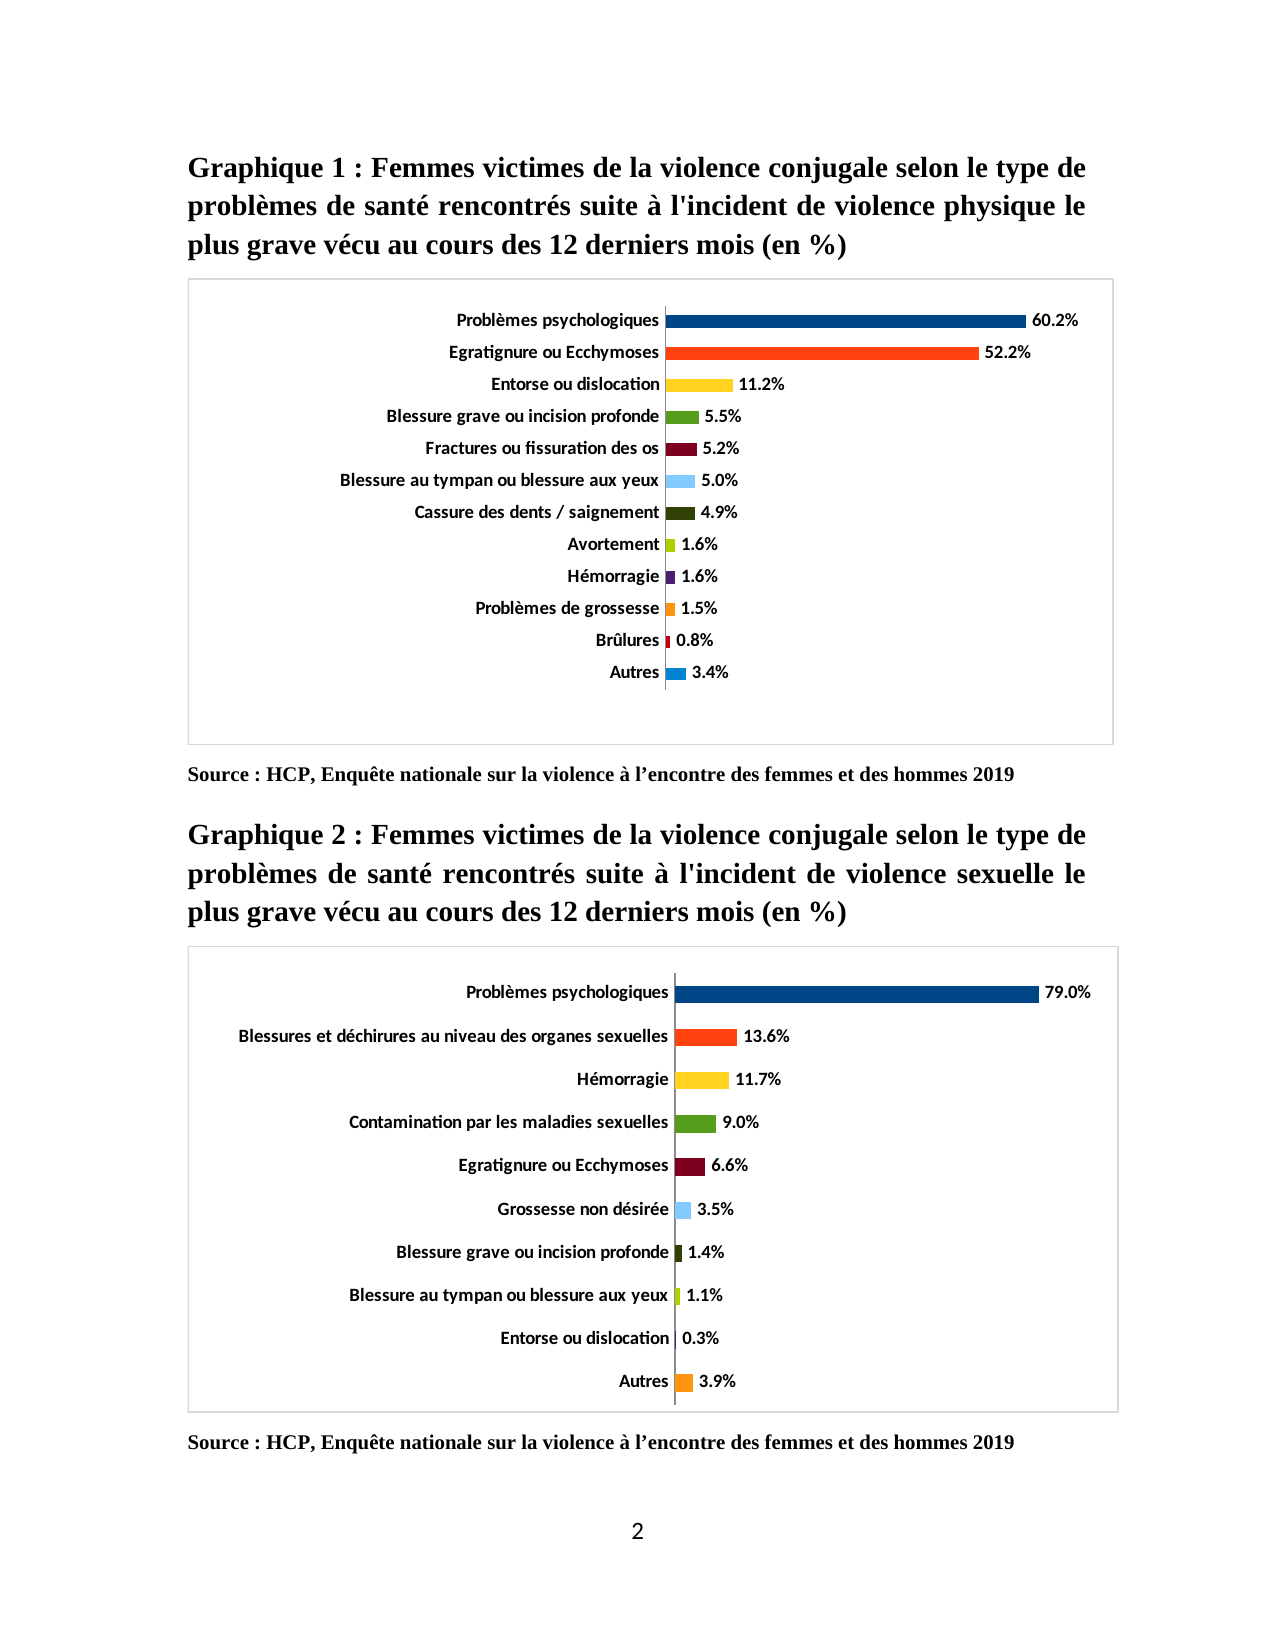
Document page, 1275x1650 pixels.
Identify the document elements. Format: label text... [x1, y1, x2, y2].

text Source : HCP, Enquête nationale sur la violence à l’encontre des femmes et des hommes 2019 [187, 762, 1087, 786]
text Graphique 2 : Femmes victimes de la violence conjugale selon le type de problèmes de santé rencontrés suite à l'incident de violence sexuelle le plus grave vécu au cours des 12 derniers mois (en %) [187, 817, 1087, 928]
text Source : HCP, Enquête nationale sur la violence à l’encontre des femmes et des hommes 2019 [187, 1430, 1087, 1454]
text Graphique 1 : Femmes victimes de la violence conjugale selon le type de problèmes de santé rencontrés suite à l'incident de violence physique le plus grave vécu au cours des 12 derniers mois (en %) [187, 150, 1087, 261]
